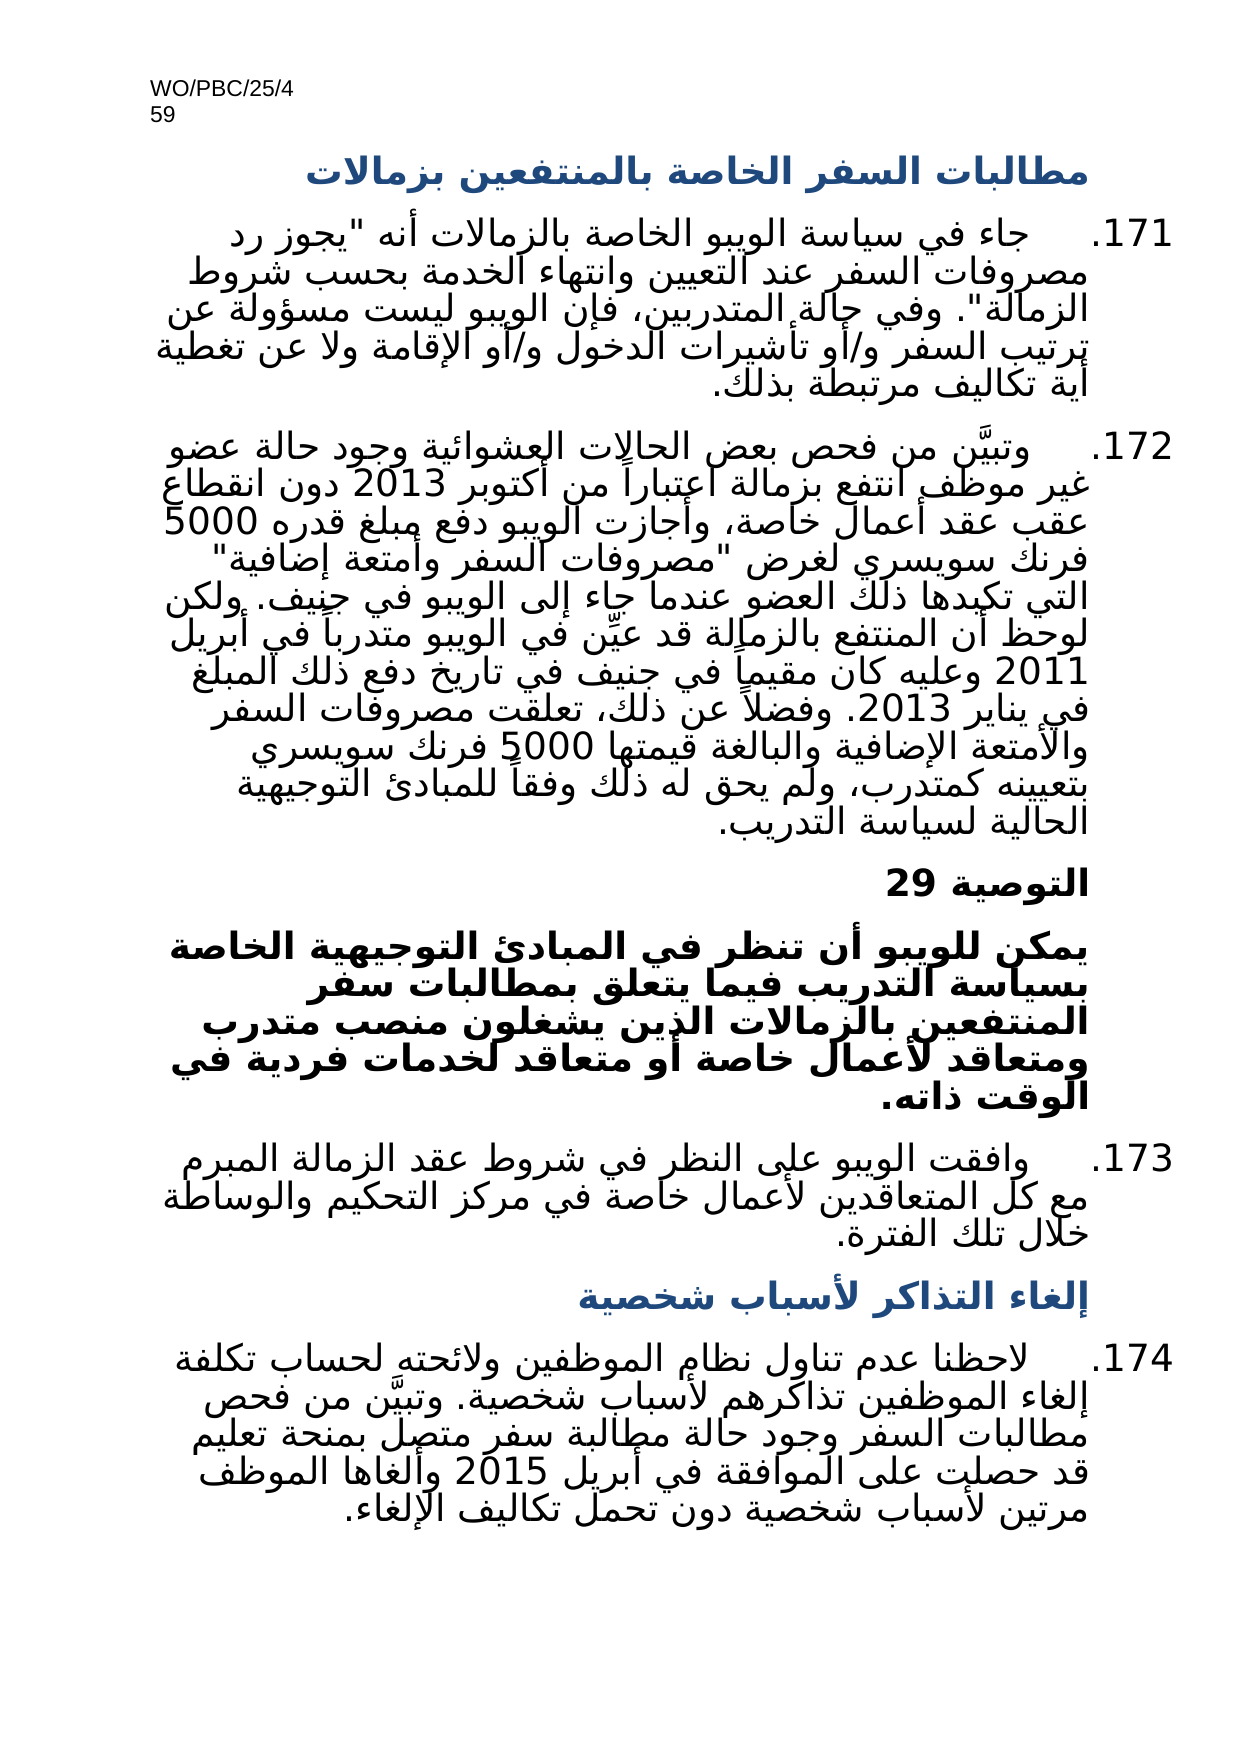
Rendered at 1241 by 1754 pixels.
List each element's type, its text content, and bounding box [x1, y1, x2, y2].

text جاء في سياسة الويبو الخاصة بالزمالات أنه "يجوز رد مصروفات السفر عند التعيين وانتهاء الخدمة بحسب شروط الزمالة". وفي حالة المتدربين، فإن الويبو ليست مسؤولة عن ترتيب السفر و/أو تأشيرات الدخول و/أو الإقامة ولا عن تغطية أية تكاليف مرتبطة بذلك. [150, 217, 1090, 404]
text التوصية 29 [1038, 867, 1090, 904]
text التوصية 29 [150, 867, 1067, 904]
subtitle مطالبات السفر الخاصة بالمنتفعين بزمالات [150, 154, 1090, 192]
text لاحظنا عدم تناول نظام الموظفين ولائحته لحساب تكلفة إلغاء الموظفين تذاكرهم لأسباب شخصية. وتبيَّن من فحص مطالبات السفر وجود حالة مطالبة سفر متصل بمنحة تعليم قد حصلت على الموافقة في أبريل 2015 وألغاها الموظف مرتين لأسباب شخصية دون تحمل تكاليف الإلغاء. [150, 1342, 1090, 1529]
subtitle إلغاء التذاكر لأسباب شخصية [150, 1279, 1090, 1317]
text وافقت الويبو على النظر في شروط عقد الزمالة المبرم مع كل المتعاقدين لأعمال خاصة في مركز التحكيم والوساطة خلال تلك الفترة. [150, 1142, 1090, 1254]
text يمكن للويبو أن تنظر في المبادئ التوجيهية الخاصة بسياسة التدريب فيما يتعلق بمطالبات سفر المنتفعين بالزمالات الذين يشغلون منصب متدرب ومتعاقد لأعمال خاصة أو متعاقد لخدمات فردية في الوقت ذاته. [150, 929, 1090, 1117]
text وتبيَّن من فحص بعض الحالات العشوائية وجود حالة عضو غير موظف انتفع بزمالة اعتباراً من أكتوبر 2013 دون انقطاع عقب عقد أعمال خاصة، وأجازت الويبو دفع مبلغ قدره 5000 فرنك سويسري لغرض "مصروفات السفر وأمتعة إضافية" التي تكبدها ذلك العضو عندما جاء إلى الويبو في جنيف. ولكن لوحظ أن المنتفع بالزمالة قد عيِّن في الويبو متدرباً في أبريل 2011 وعليه كان مقيماً في جنيف في تاريخ دفع ذلك المبلغ في يناير 2013. وفضلاً عن ذلك، تعلقت مصروفات السفر والأمتعة الإضافية والبالغة قيمتها 5000 فرنك سويسري بتعيينه كمتدرب، ولم يحق له ذلك وفقاً للمبادئ التوجيهية الحالية لسياسة التدريب. [150, 429, 1090, 842]
